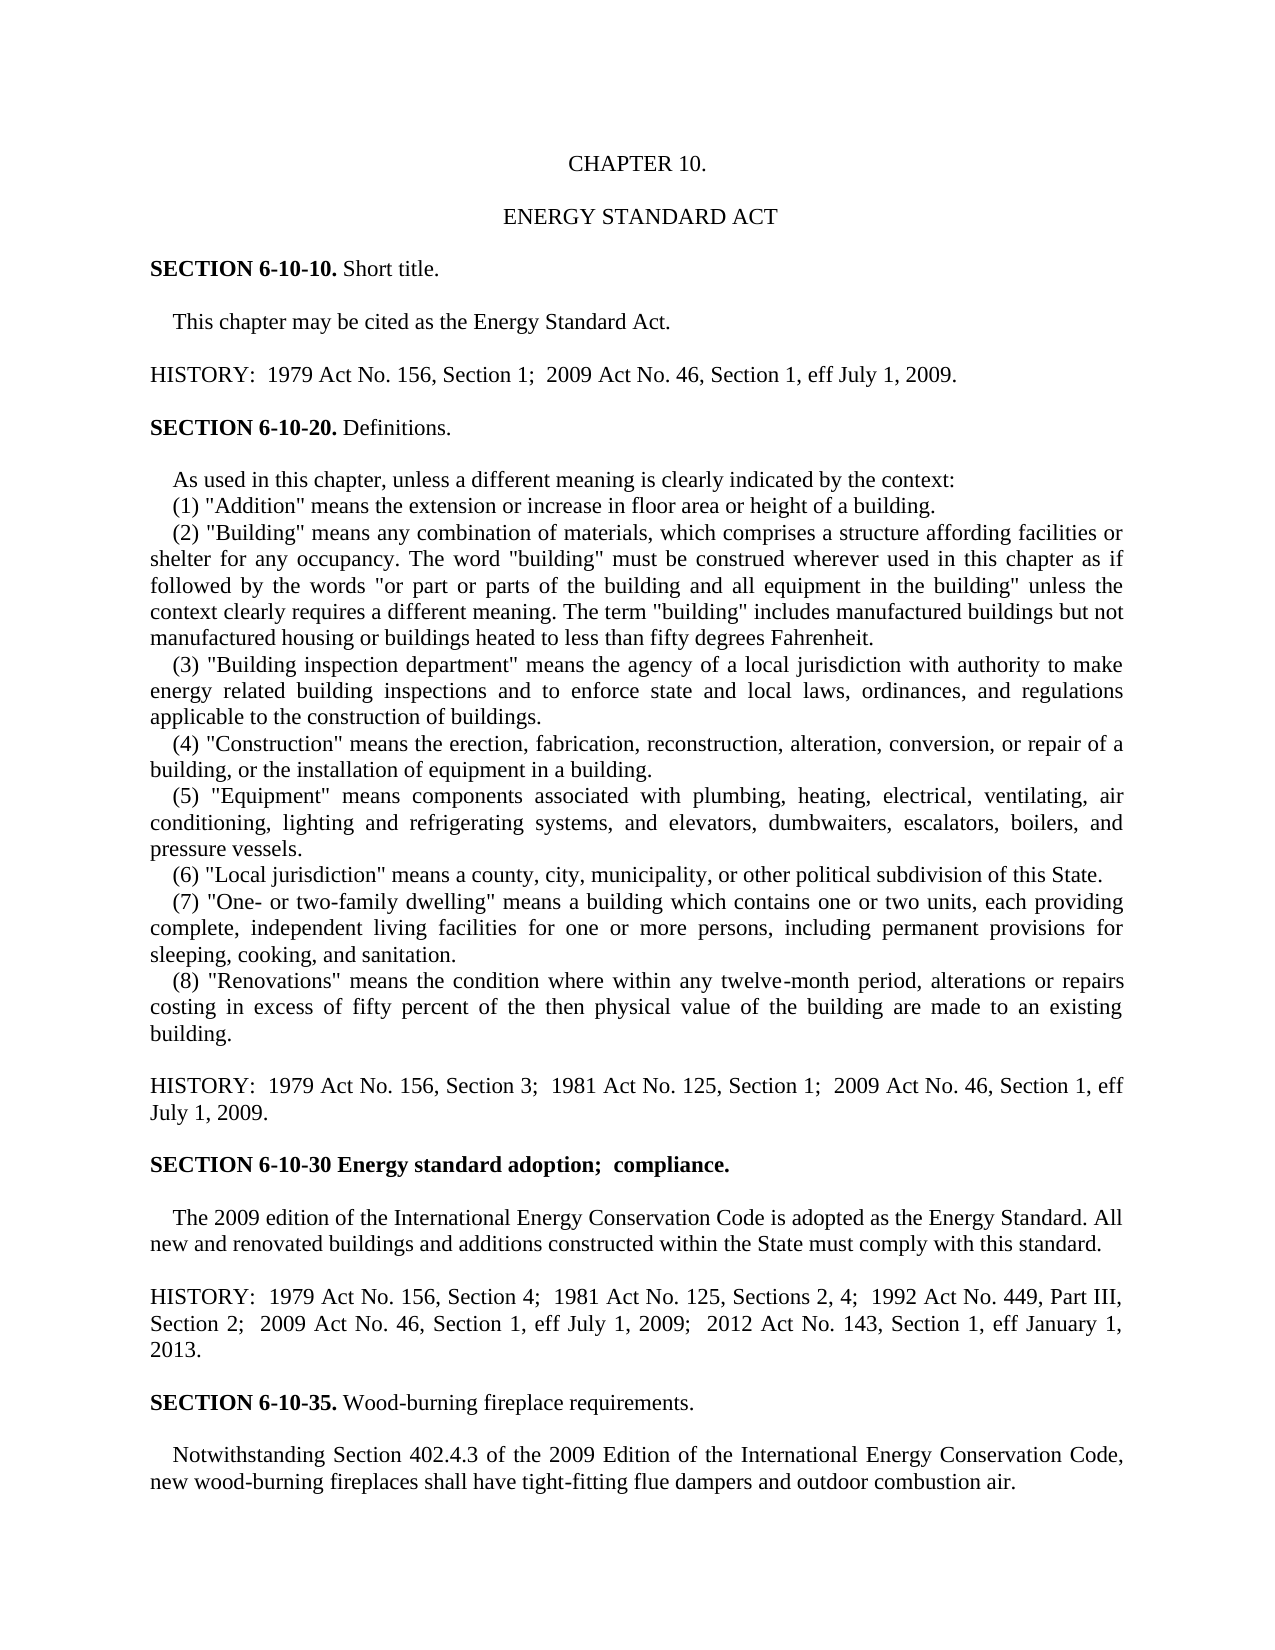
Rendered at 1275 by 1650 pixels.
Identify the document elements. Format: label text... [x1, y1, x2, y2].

text (7) "One- or two-family dwelling" means a building which contains one or two units, each providing complete, independent living facilities for one or more persons, including permanent provisions for sleeping, cooking, and sanitation. [150, 888, 1125, 967]
text (3) "Building inspection department" means the agency of a local jurisdiction with authority to make energy related building inspections and to enforce state and local laws, ordinances, and regulations applicable to the construction of buildings. [150, 651, 1125, 730]
text (8) "Renovations" means the condition where within any twelve-month period, alterations or repairs costing in excess of fifty percent of the then physical value of the building are made to an existing building. [150, 967, 1125, 1046]
text (1) "Addition" means the extension or increase in floor area or height of a building. [150, 493, 1125, 519]
text ENERGY STANDARD ACT [150, 203, 1125, 229]
text CHAPTER 10. [150, 150, 1125, 176]
text Notwithstanding Section 402.4.3 of the 2009 Edition of the International Energy Conservation Code, new wood-burning fireplaces shall have tight-fitting flue dampers and outdoor combustion air. [150, 1441, 1125, 1494]
text SECTION 6-10-30 Energy standard adoption; compliance. [150, 1151, 1125, 1178]
text HISTORY: 1979 Act No. 156, Section 4; 1981 Act No. 125, Sections 2, 4; 1992 Act No. 449, Part III, Section 2; 2009 Act No. 46, Section 1, eff July 1, 2009; 2012 Act No. 143, Section 1, eff January 1, 2013. [150, 1283, 1125, 1362]
text SECTION 6-10-35. Wood-burning fireplace requirements. [150, 1389, 1125, 1415]
text (6) "Local jurisdiction" means a county, city, municipality, or other political subdivision of this State. [150, 862, 1125, 888]
text SECTION 6-10-20. Definitions. [150, 413, 1125, 440]
text (5) "Equipment" means components associated with plumbing, heating, electrical, ventilating, air conditioning, lighting and refrigerating systems, and elevators, dumbwaiters, escalators, boilers, and pressure vessels. [150, 782, 1125, 862]
text As used in this chapter, unless a different meaning is clearly indicated by the context: [150, 466, 1125, 493]
text This chapter may be cited as the Energy Standard Act. [150, 308, 1125, 334]
text (2) "Building" means any combination of materials, which comprises a structure affording facilities or shelter for any occupancy. The word "building" must be construed wherever used in this chapter as if followed by the words "or part or parts of the building and all equipment in the building" unless the context clearly requires a different meaning. The term "building" includes manufactured buildings but not manufactured housing or buildings heated to less than fifty degrees Fahrenheit. [150, 519, 1125, 651]
text The 2009 edition of the International Energy Conservation Code is adopted as the Energy Standard. All new and renovated buildings and additions constructed within the State must comply with this standard. [150, 1204, 1125, 1257]
text HISTORY: 1979 Act No. 156, Section 3; 1981 Act No. 125, Section 1; 2009 Act No. 46, Section 1, eff July 1, 2009. [150, 1072, 1125, 1125]
text (4) "Construction" means the erection, fabrication, reconstruction, alteration, conversion, or repair of a building, or the installation of equipment in a building. [150, 730, 1125, 782]
text HISTORY: 1979 Act No. 156, Section 1; 2009 Act No. 46, Section 1, eff July 1, 2009. [150, 361, 1125, 387]
text SECTION 6-10-10. Short title. [150, 255, 1125, 282]
